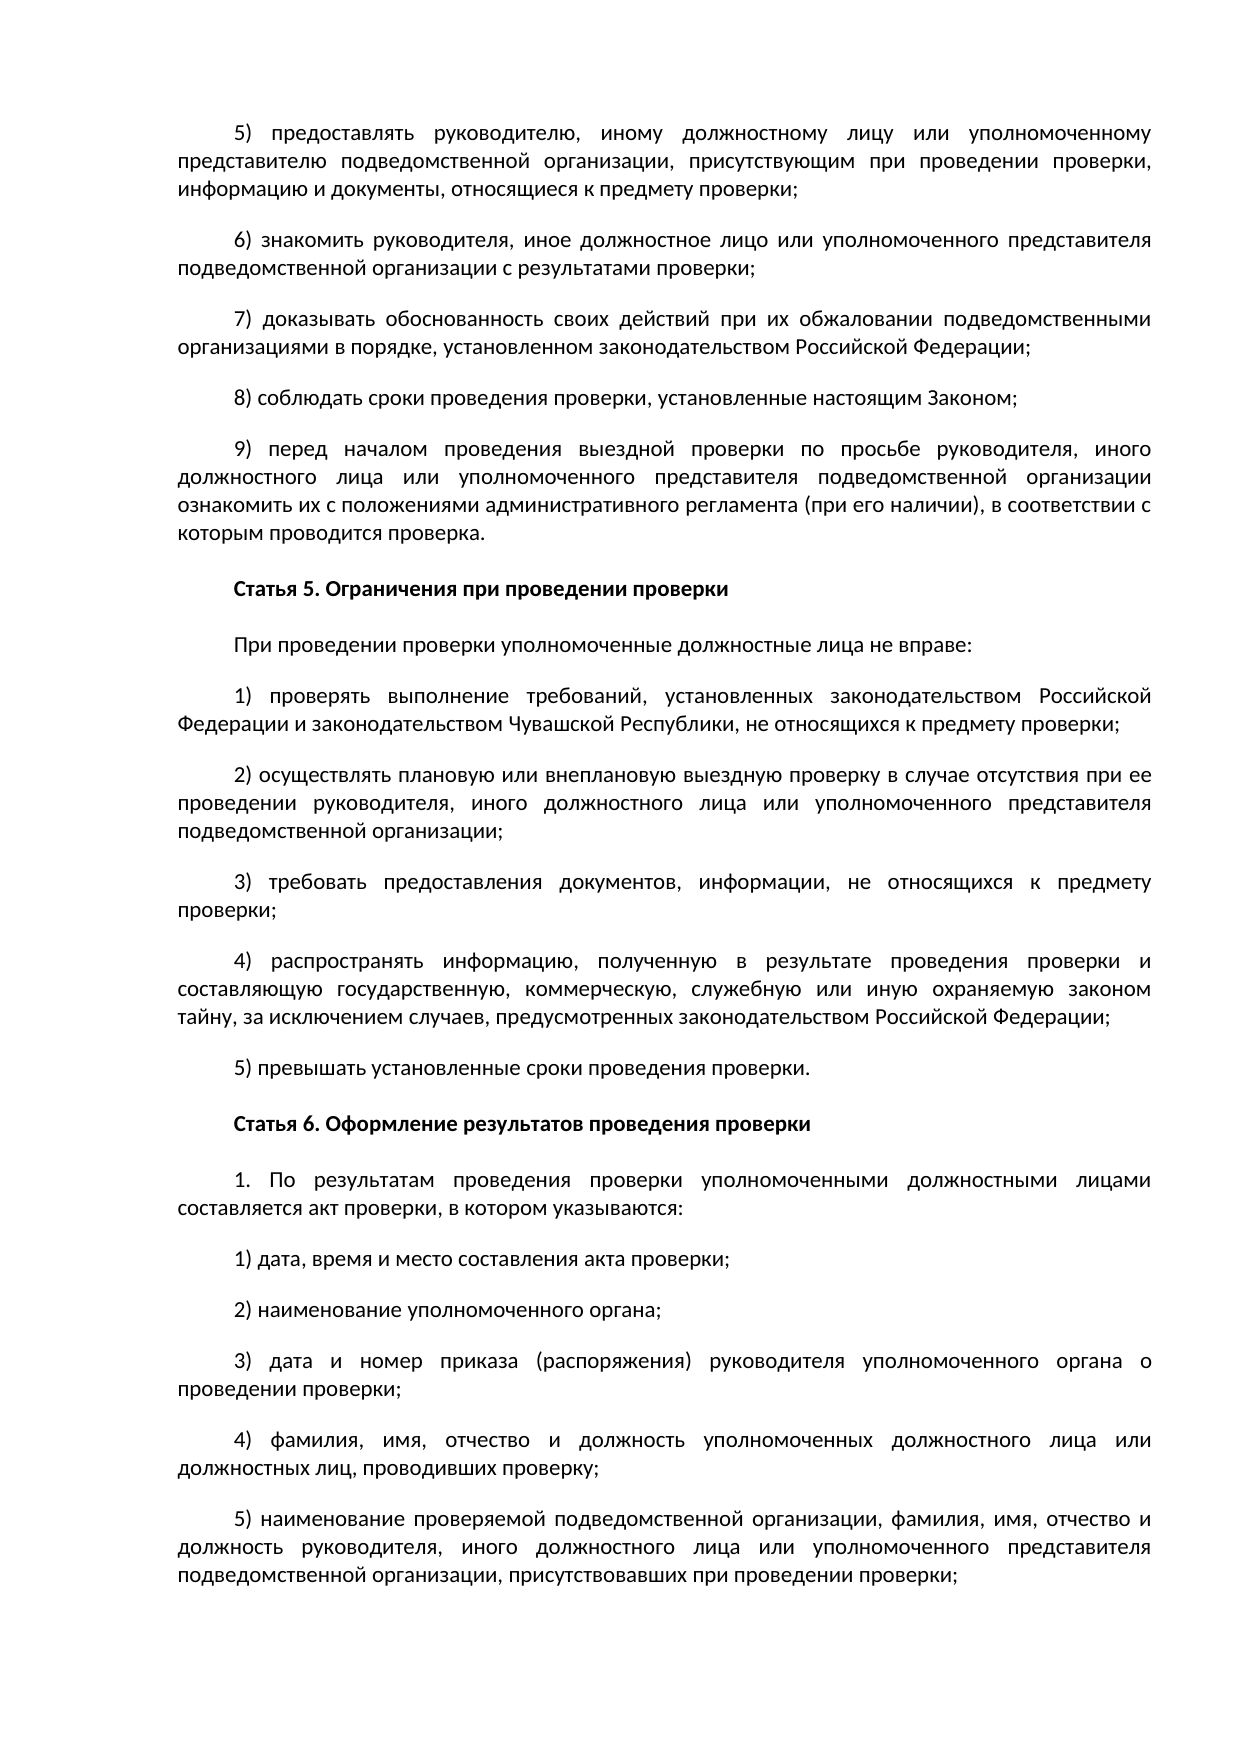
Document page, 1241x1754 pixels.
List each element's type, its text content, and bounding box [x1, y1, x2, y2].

text 6) знакомить руководителя, иное должностное лицо или уполномоченного представителя подведомственной организации с результатами проверки; [177, 225, 1152, 281]
text 5) наименование проверяемой подведомственной организации, фамилия, имя, отчество и должность руководителя, иного должностного лица или уполномоченного представителя подведомственной организации, присутствовавших при проведении проверки; [177, 1504, 1152, 1588]
text 2) наименование уполномоченного органа; [177, 1295, 1152, 1323]
title Статья 5. Ограничения при проведении проверки [177, 574, 1152, 602]
text 1) дата, время и место составления акта проверки; [177, 1244, 1152, 1272]
title Статья 6. Оформление результатов проведения проверки [177, 1109, 1152, 1137]
text 3) требовать предоставления документов, информации, не относящихся к предмету проверки; [177, 867, 1152, 923]
text 5) превышать установленные сроки проведения проверки. [177, 1053, 1152, 1081]
text 2) осуществлять плановую или внеплановую выездную проверку в случае отсутствия при ее проведении руководителя, иного должностного лица или уполномоченного представителя подведомственной организации; [177, 760, 1152, 844]
text 5) предоставлять руководителю, иному должностному лицу или уполномоченному представителю подведомственной организации, присутствующим при проведении проверки, информацию и документы, относящиеся к предмету проверки; [177, 118, 1152, 202]
text 1) проверять выполнение требований, установленных законодательством Российской Федерации и законодательством Чувашской Республики, не относящихся к предмету проверки; [177, 681, 1152, 737]
text 9) перед началом проведения выездной проверки по просьбе руководителя, иного должностного лица или уполномоченного представителя подведомственной организации ознакомить их с положениями административного регламента (при его наличии), в соответствии с которым проводится проверка. [177, 434, 1152, 546]
text 1. По результатам проведения проверки уполномоченными должностными лицами составляется акт проверки, в котором указываются: [177, 1165, 1152, 1221]
text 3) дата и номер приказа (распоряжения) руководителя уполномоченного органа о проведении проверки; [177, 1346, 1152, 1402]
text При проведении проверки уполномоченные должностные лица не вправе: [177, 630, 1152, 658]
text 7) доказывать обоснованность своих действий при их обжаловании подведомственными организациями в порядке, установленном законодательством Российской Федерации; [177, 304, 1152, 360]
text 4) фамилия, имя, отчество и должность уполномоченных должностного лица или должностных лиц, проводивших проверку; [177, 1425, 1152, 1481]
text 8) соблюдать сроки проведения проверки, установленные настоящим Законом; [177, 383, 1152, 411]
text 4) распространять информацию, полученную в результате проведения проверки и составляющую государственную, коммерческую, служебную или иную охраняемую законом тайну, за исключением случаев, предусмотренных законодательством Российской Федерации; [177, 946, 1152, 1030]
